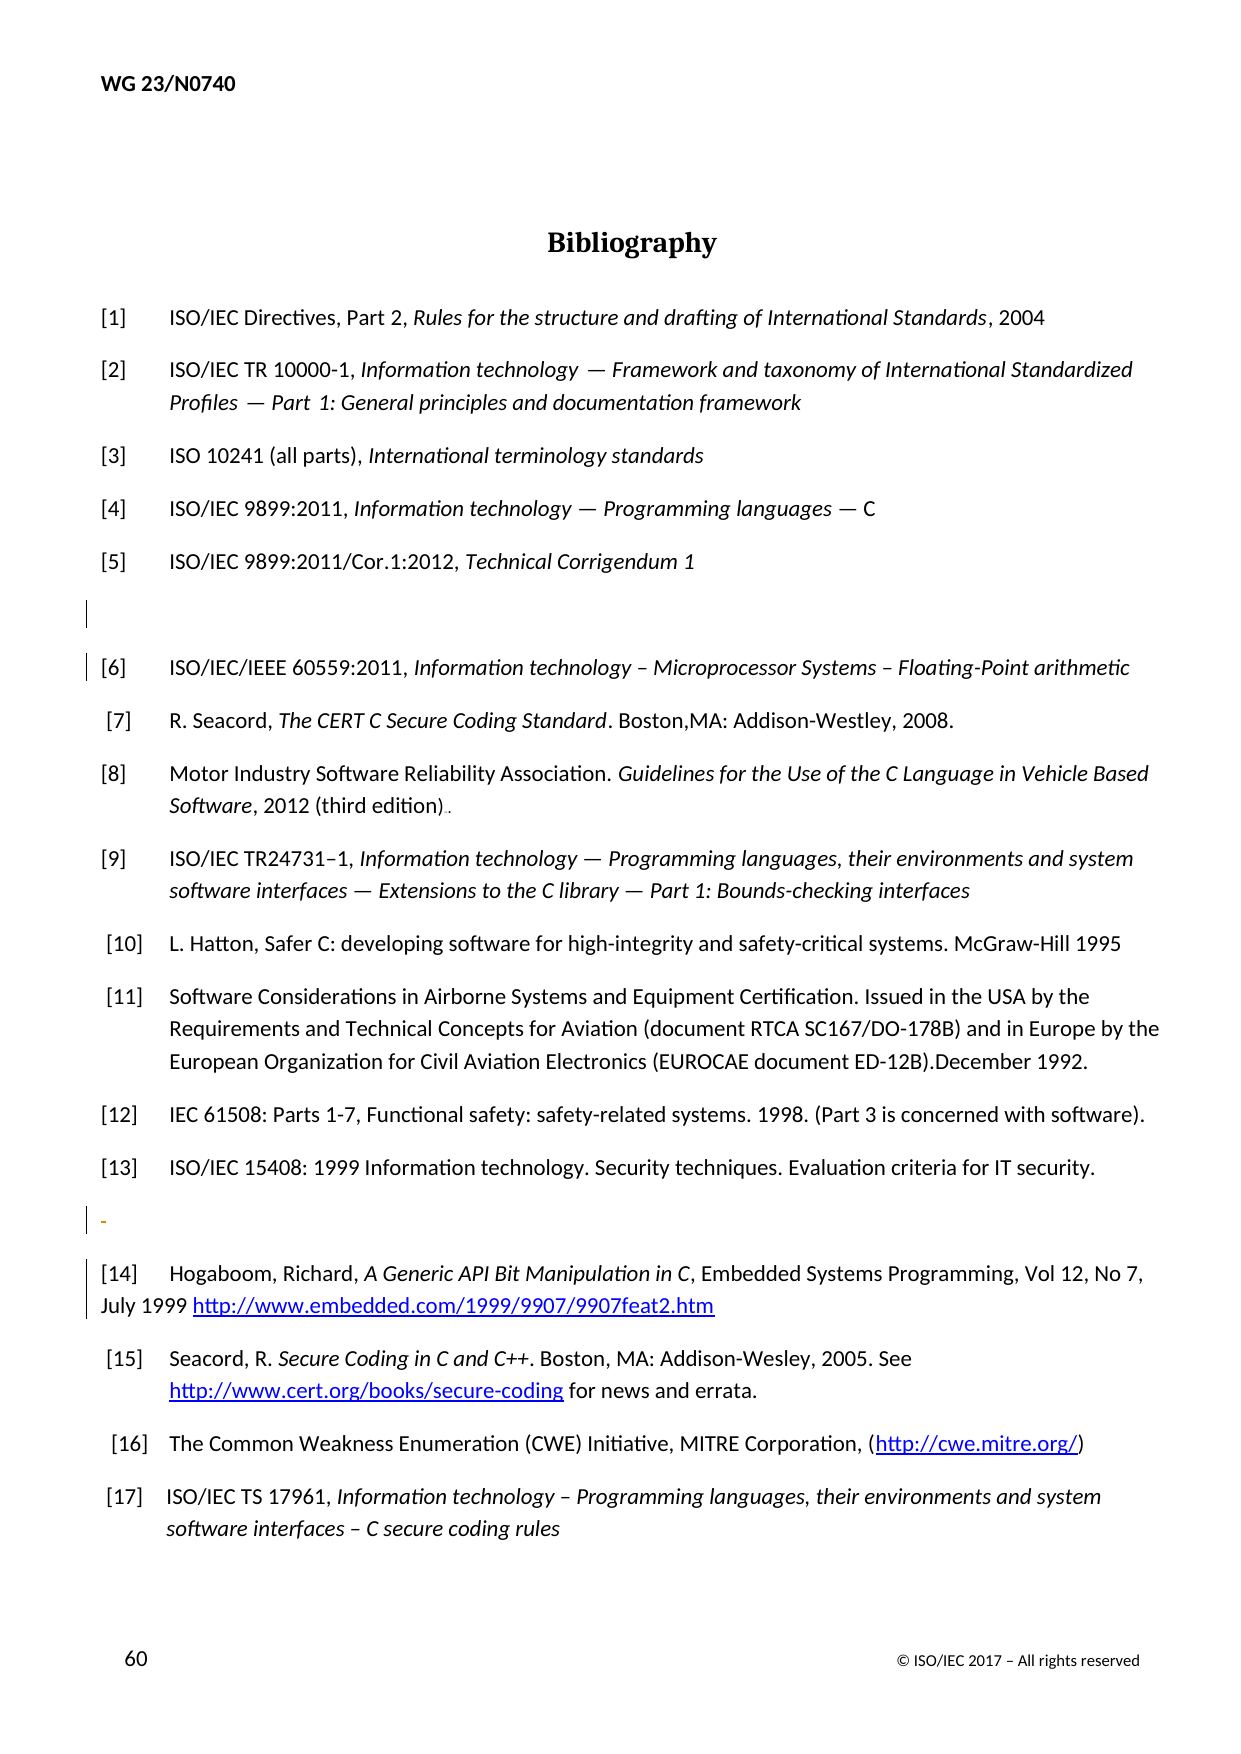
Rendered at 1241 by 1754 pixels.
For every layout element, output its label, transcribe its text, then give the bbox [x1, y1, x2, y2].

text [3] ISO 10241 (all parts), International terminology standards [101, 441, 1164, 469]
text [8] Motor Industry Software Reliability Association. Guidelines for the Use of the C Language in Vehicle Based Software, 2012 (third edition)16F. [101, 759, 1164, 819]
text [14] Hogaboom, Richard, A Generic API Bit Manipulation in C, Embedded Systems Programming, Vol 12, No 7, July 1999 http://www.embedded.com/1999/9907/9907feat2.htm [101, 1259, 1164, 1319]
text [6] ISO/IEC/IEEE 60559:2011, Information technology – Microprocessor Systems – Floating-Point arithmetic [101, 653, 1164, 681]
text [15] Seacord, R. Secure Coding in C and C++. Boston, MA: Addison-Wesley, 2005. See http://www.cert.org/books/secure-coding for news and errata. [101, 1344, 1164, 1404]
text [16] The Common Weakness Enumeration (CWE) Initiative, MITRE Corporation, (http://cwe.mitre.org/) [101, 1429, 1164, 1457]
text [13] ISO/IEC 15408: 1999 Information technology. Security techniques. Evaluation criteria for IT security. [101, 1153, 1164, 1181]
text [17] ISO/IEC TS 17961, Information technology – Programming languages, their environments and system software interfaces – C secure coding rules [101, 1482, 1164, 1542]
text [7] R. Seacord, The CERT C Secure Coding Standard. Boston,MA: Addison-Westley, 2008. [101, 706, 1164, 734]
text [2] ISO/IEC TR 10000-1, Information technology — Framework and taxonomy of International Standardized Profiles — Part 1: General principles and documentation framework [101, 356, 1164, 416]
text [10] L. Hatton, Safer C: developing software for high-integrity and safety-critical systems. McGraw-Hill 1995 [101, 929, 1164, 957]
text [9] ISO/IEC TR24731–1, Information technology — Programming languages, their environments and system software interfaces — Extensions to the C library — Part 1: Bounds-checking interfaces [101, 844, 1164, 904]
text [5] ISO/IEC 9899:2011/Cor.1:2012, Technical Corrigendum 1 [101, 547, 1164, 575]
text [1] ISO/IEC Directives, Part 2, Rules for the structure and drafting of International Standards, 2004 [101, 303, 1164, 331]
subtitle Bibliography [101, 227, 1164, 260]
text [11] Software Considerations in Airborne Systems and Equipment Certification. Issued in the USA by the Requirements and Technical Concepts for Aviation (document RTCA SC167/DO-178B) and in Europe by the European Organization for Civil Aviation Electronics (EUROCAE document ED-12B).December 1992. [101, 982, 1164, 1075]
text [4] ISO/IEC 9899:2011, Information technology — Programming languages — C [101, 494, 1164, 522]
text [12] IEC 61508: Parts 1-7, Functional safety: safety-related systems. 1998. (Part 3 is concerned with software). [101, 1100, 1164, 1128]
